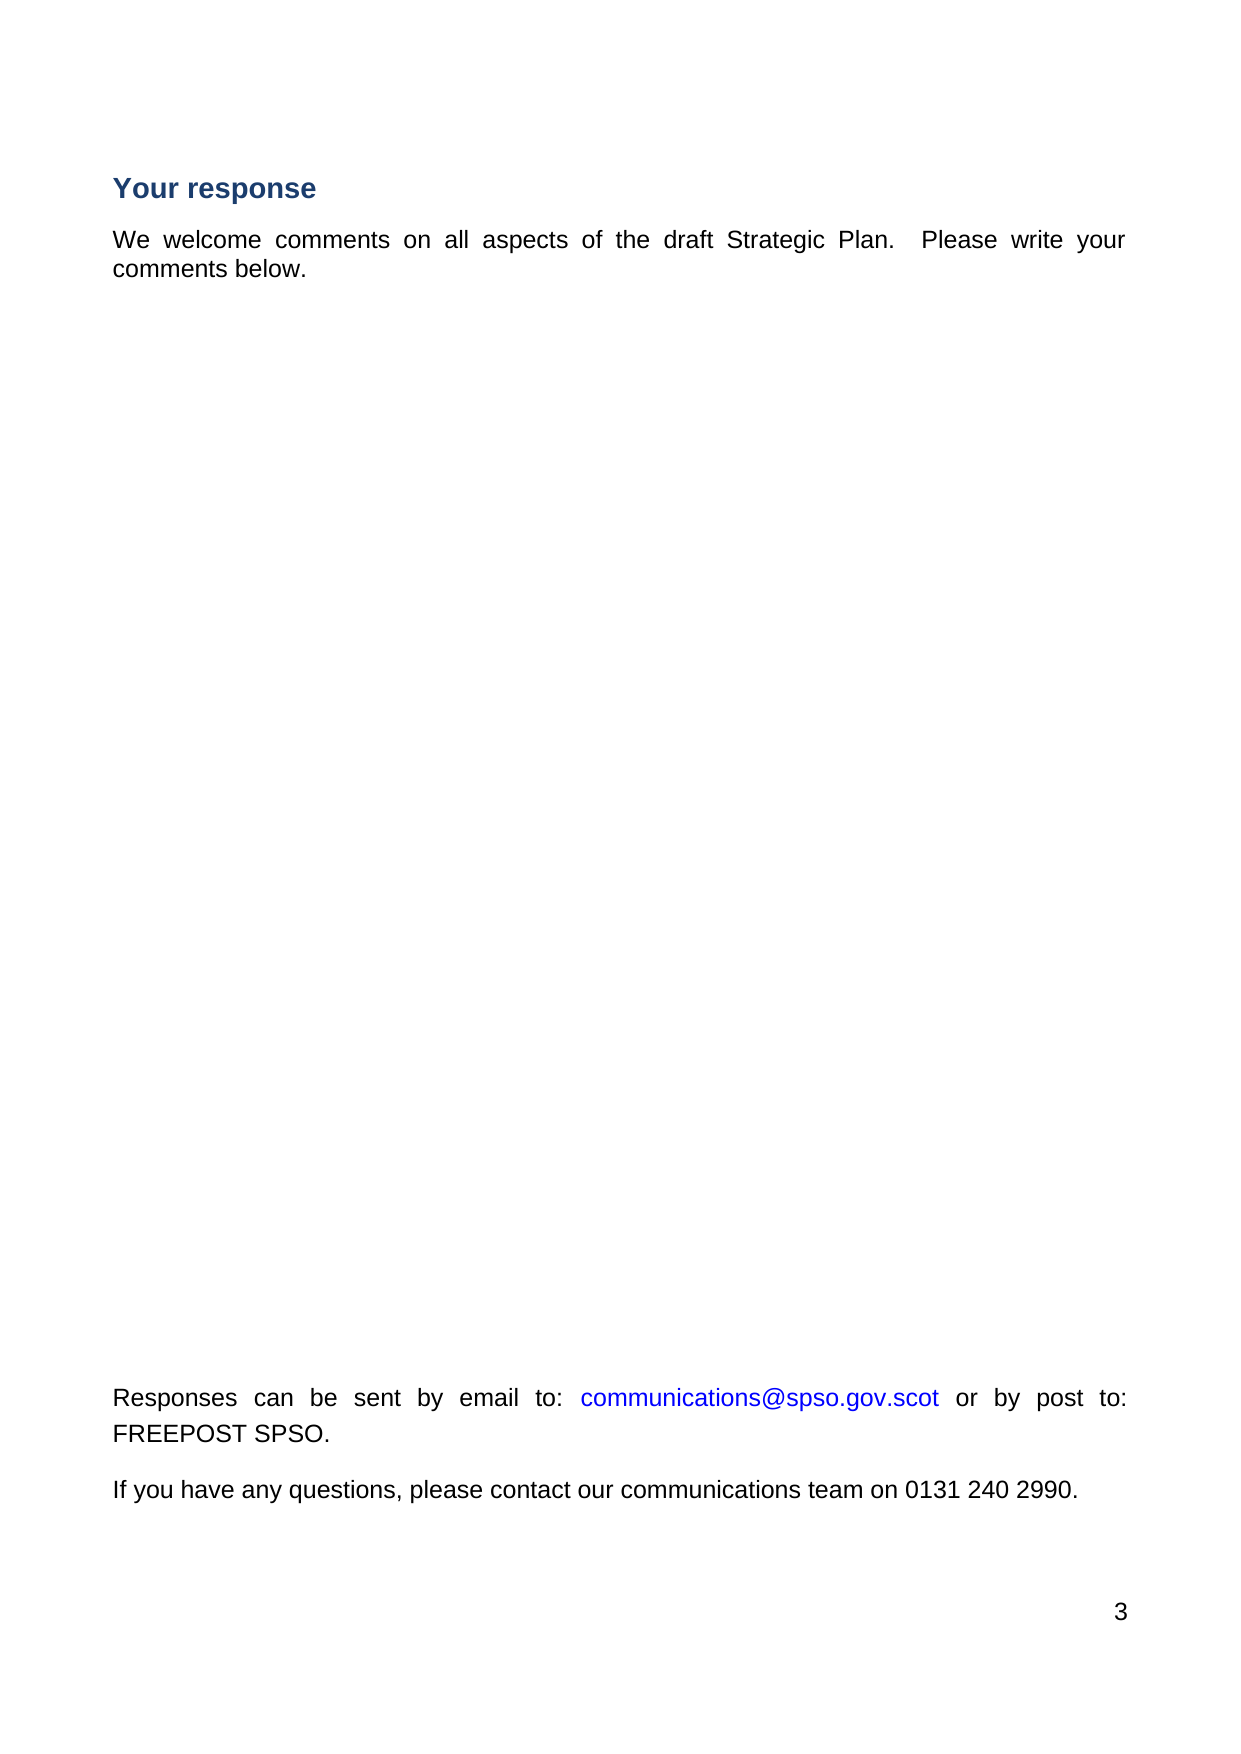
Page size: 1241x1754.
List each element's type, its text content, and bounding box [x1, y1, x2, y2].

subtitle Your response [112, 171, 1128, 204]
text We welcome comments on all aspects of the draft Strategic Plan. Please write your comments below. [112, 225, 1128, 283]
text If you have any questions, please contact our communications team on 0131 240 2990. [112, 1475, 1128, 1504]
text Responses can be sent by email to: communications@spso.gov.scot or by post to: FREEPOST SPSO. [112, 1383, 1128, 1447]
